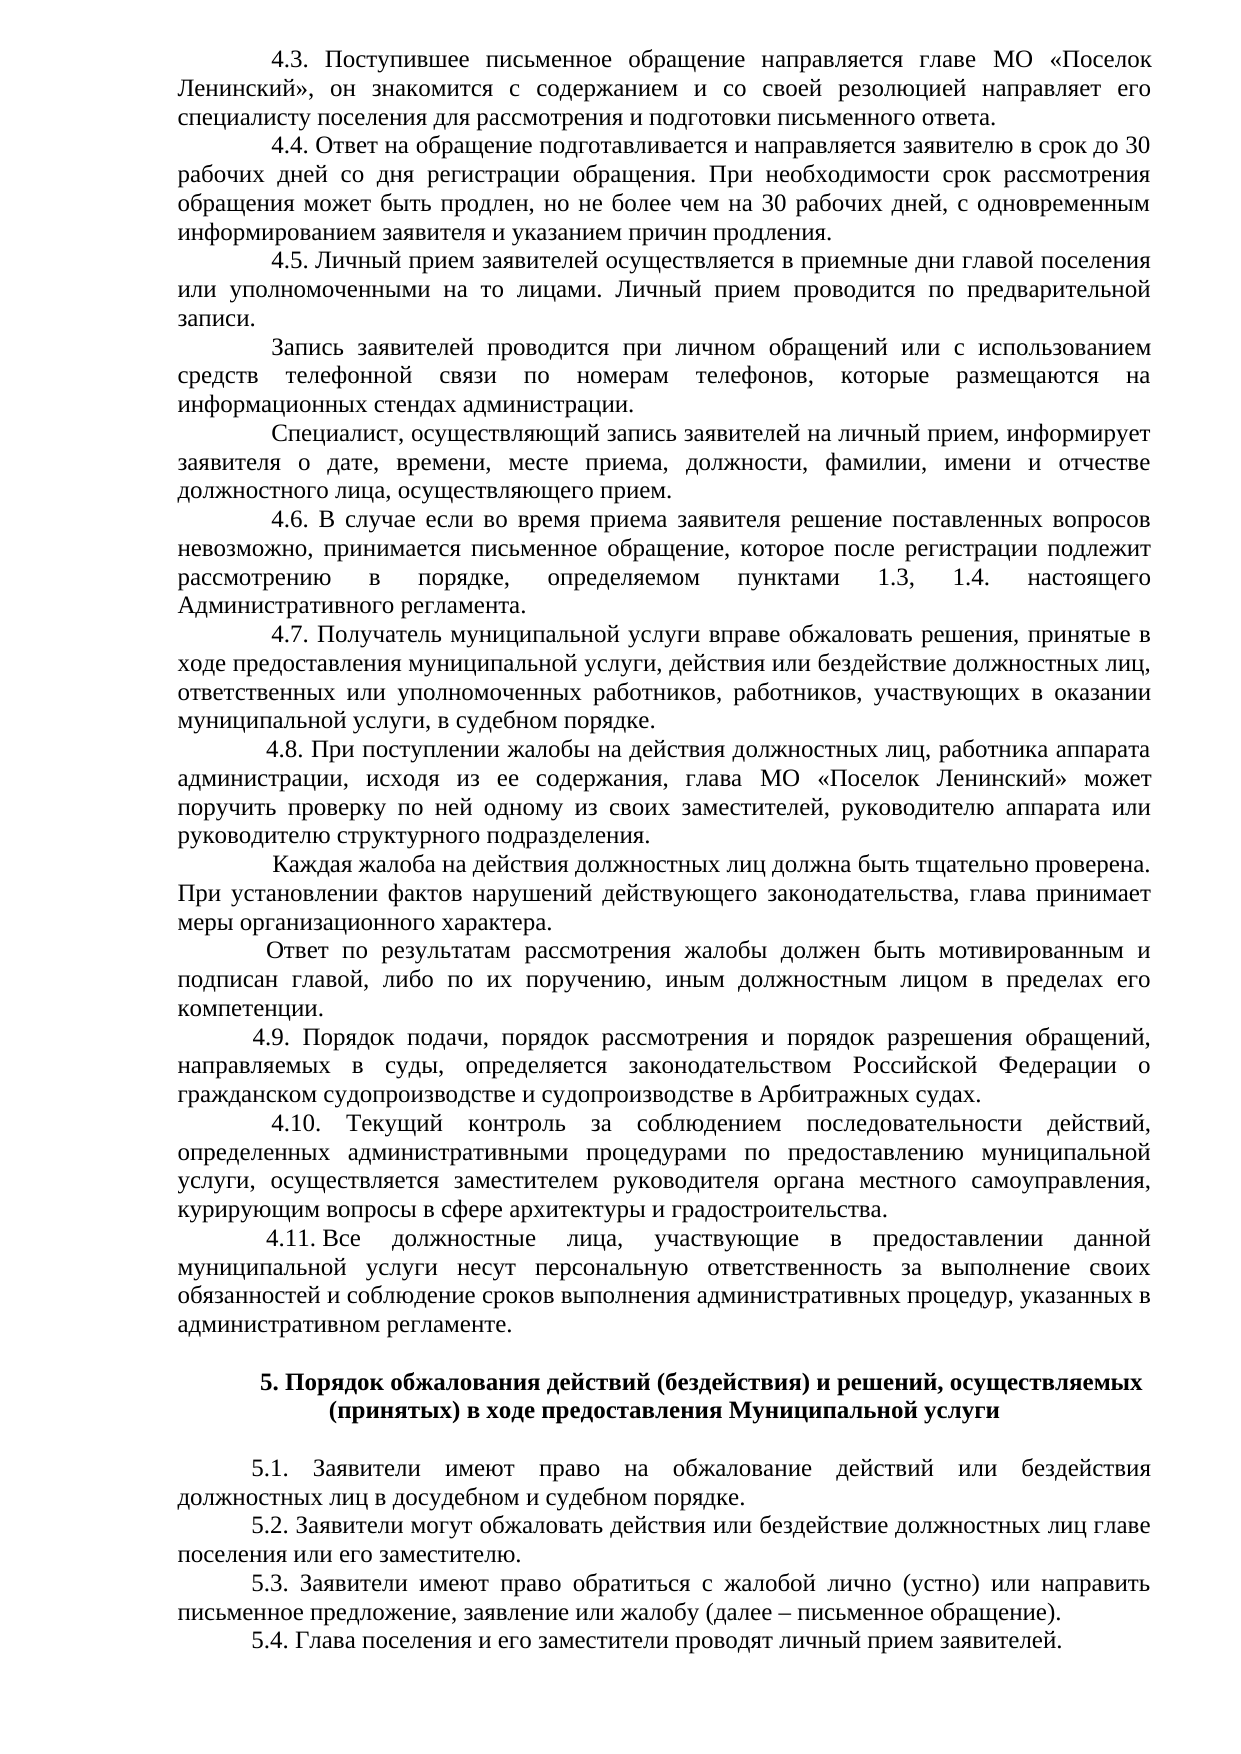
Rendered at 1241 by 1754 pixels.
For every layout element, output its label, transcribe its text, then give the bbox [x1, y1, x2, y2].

text 5.2. Заявители могут обжаловать действия или бездействие должностных лиц главе поселения или его заместителю. [177, 1511, 1152, 1568]
subtitle 5. Порядок обжалования действий (бездействия) и решений, осуществляемых (принятых) в ходе предоставления Муниципальной услуги [177, 1367, 1152, 1424]
text 4.10. Текущий контроль за соблюдением последовательности действий, определенных административными процедурами по предоставлению муниципальной услуги, осуществляется заместителем руководителя органа местного самоуправления, курирующим вопросы в сфере архитектуры и градостроительства. [177, 1108, 1152, 1223]
text 5.1. Заявители имеют право на обжалование действий или бездействия должностных лиц в досудебном и судебном порядке. [177, 1453, 1152, 1511]
text Специалист, осуществляющий запись заявителей на личный прием, информирует заявителя о дате, времени, месте приема, должности, фамилии, имени и отчестве должностного лица, осуществляющего прием. [177, 418, 1152, 504]
text 4.7. Получатель муниципальной услуги вправе обжаловать решения, принятые в ходе предоставления муниципальной услуги, действия или бездействие должностных лиц, ответственных или уполномоченных работников, работников, участвующих в оказании муниципальной услуги, в судебном порядке. [177, 619, 1152, 734]
text 4.9. Порядок подачи, порядок рассмотрения и порядок разрешения обращений, направляемых в суды, определяется законодательством Российской Федерации о гражданском судопроизводстве и судопроизводстве в Арбитражных судах. [177, 1022, 1152, 1108]
text 4.4. Ответ на обращение подготавливается и направляется заявителю в срок до 30 рабочих дней со дня регистрации обращения. При необходимости срок рассмотрения обращения может быть продлен, но не более чем на 30 рабочих дней, с одновременным информированием заявителя и указанием причин продления. [177, 131, 1152, 246]
text Запись заявителей проводится при личном обращений или с использованием средств телефонной связи по номерам телефонов, которые размещаются на информационных стендах администрации. [177, 332, 1152, 418]
text 4.6. В случае если во время приема заявителя решение поставленных вопросов невозможно, принимается письменное обращение, которое после регистрации подлежит рассмотрению в порядке, определяемом пунктами 1.3, 1.4. настоящего Административного регламента. [177, 504, 1152, 619]
text 4.3. Поступившее письменное обращение направляется главе МО «Поселок Ленинский», он знакомится с содержанием и со своей резолюцией направляет его специалисту поселения для рассмотрения и подготовки письменного ответа. [177, 44, 1152, 131]
text 5.4. Глава поселения и его заместители проводят личный прием заявителей. [177, 1626, 1152, 1654]
text Каждая жалоба на действия должностных лиц должна быть тщательно проверена. При установлении фактов нарушений действующего законодательства, глава принимает меры организационного характера. [177, 849, 1152, 936]
text Ответ по результатам рассмотрения жалобы должен быть мотивированным и подписан главой, либо по их поручению, иным должностным лицом в пределах его компетенции. [177, 936, 1152, 1022]
text 4.11. Все должностные лица, участвующие в предоставлении данной муниципальной услуги несут персональную ответственность за выполнение своих обязанностей и соблюдение сроков выполнения административных процедур, указанных в административном регламенте. [177, 1223, 1152, 1338]
text 5.3. Заявители имеют право обратиться с жалобой лично (устно) или направить письменное предложение, заявление или жалобу (далее – письменное обращение). [177, 1568, 1152, 1626]
text 4.8. При поступлении жалобы на действия должностных лиц, работника аппарата администрации, исходя из ее содержания, глава МО «Поселок Ленинский» может поручить проверку по ней одному из своих заместителей, руководителю аппарата или руководителю структурного подразделения. [177, 734, 1152, 849]
text 4.5. Личный прием заявителей осуществляется в приемные дни главой поселения или уполномоченными на то лицами. Личный прием проводится по предварительной записи. [177, 246, 1152, 332]
